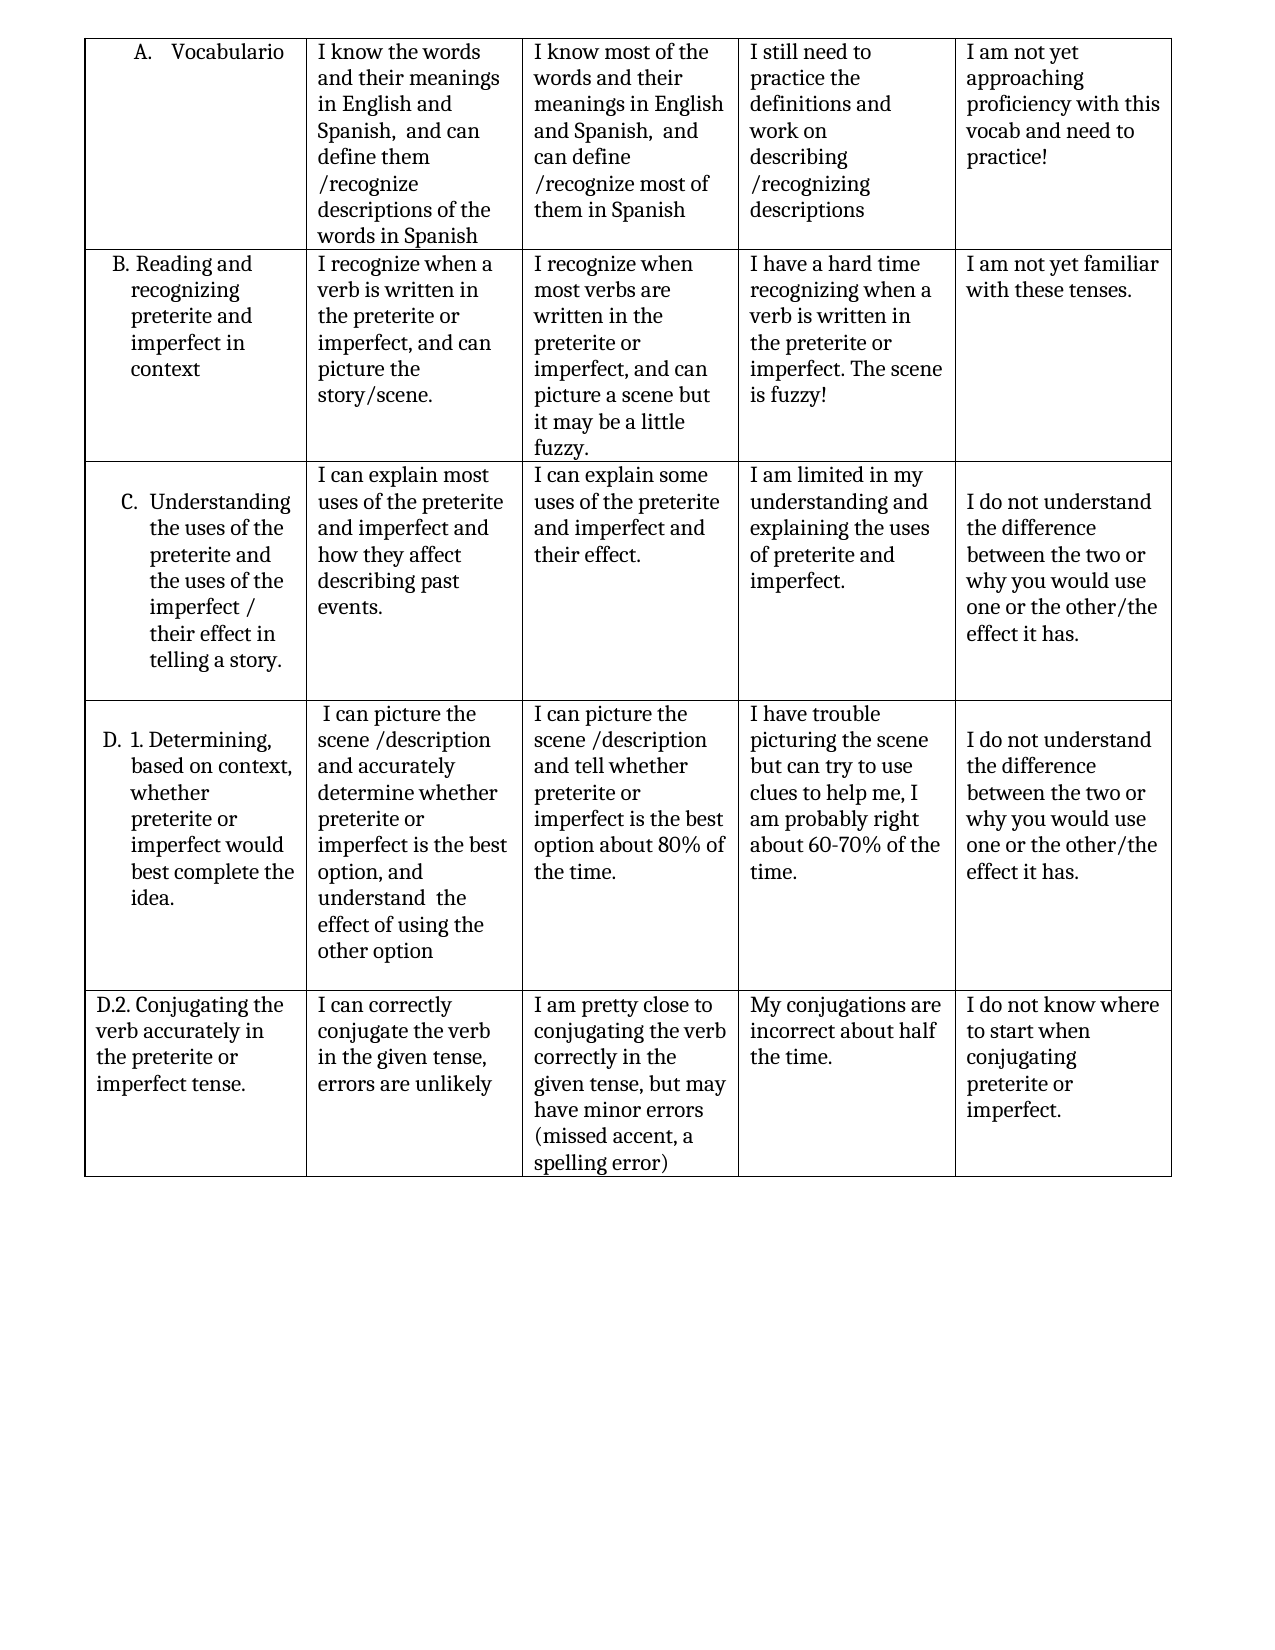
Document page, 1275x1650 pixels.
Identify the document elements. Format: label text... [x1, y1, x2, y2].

table_cell I can picture the scene /description and accurately determine whether preterite or imperfect is the best option, and understand the effect of using the other option [307, 701, 522, 990]
table_cell I recognize when most verbs are written in the preterite or imperfect, and can picture a scene but it may be a little fuzzy. [523, 250, 738, 461]
table_cell I have a hard time recognizing when a verb is written in the preterite or imperfect. The scene is fuzzy! [739, 250, 955, 461]
table_cell D.2. Conjugating the verb accurately in the preterite or imperfect tense. [86, 991, 306, 1176]
table_cell My conjugations are incorrect about half the time. [739, 991, 955, 1176]
table_cell I do not know where to start when conjugating preterite or imperfect. [956, 991, 1171, 1176]
table_cell I can correctly conjugate the verb in the given tense, errors are unlikely [307, 991, 522, 1176]
table_cell I am limited in my understanding and explaining the uses of preterite and imperfect. [739, 462, 955, 699]
table_cell I am pretty close to conjugating the verb correctly in the given tense, but may have minor errors (missed accent, a spelling error) [523, 991, 738, 1176]
table_cell Reading and recognizing preterite and imperfect in context [86, 250, 306, 461]
table_cell I recognize when a verb is written in the preterite or imperfect, and can picture the story/scene. [307, 250, 522, 461]
table_cell I can explain most uses of the preterite and imperfect and how they affect describing past events. [307, 462, 522, 699]
table_cell I am not yet familiar with these tenses. [956, 250, 1171, 461]
table_cell I know most of the words and their meanings in English and Spanish, and can define /recognize most of them in Spanish [523, 39, 738, 249]
table_cell I am not yet approaching proficiency with this vocab and need to practice! [956, 39, 1171, 249]
table_cell I still need to practice the definitions and work on describing /recognizing descriptions [739, 39, 955, 249]
table_cell I have trouble picturing the scene but can try to use clues to help me, I am probably right about 60-70% of the time. [739, 701, 955, 990]
table_cell Understanding the uses of the preterite and the uses of the imperfect / their effect in telling a story. [86, 462, 306, 699]
table_cell I do not understand the difference between the two or why you would use one or the other/the effect it has. [956, 462, 1171, 699]
table_cell Vocabulario [86, 39, 306, 249]
table_cell I can explain some uses of the preterite and imperfect and their effect. [523, 462, 738, 699]
table_cell 1. Determining, based on context, whether preterite or imperfect would best complete the idea. [86, 701, 306, 990]
table_cell I can picture the scene /description and tell whether preterite or imperfect is the best option about 80% of the time. [523, 701, 738, 990]
table_cell I do not understand the difference between the two or why you would use one or the other/the effect it has. [956, 701, 1171, 990]
table_cell I know the words and their meanings in English and Spanish, and can define them /recognize descriptions of the words in Spanish [307, 39, 522, 249]
